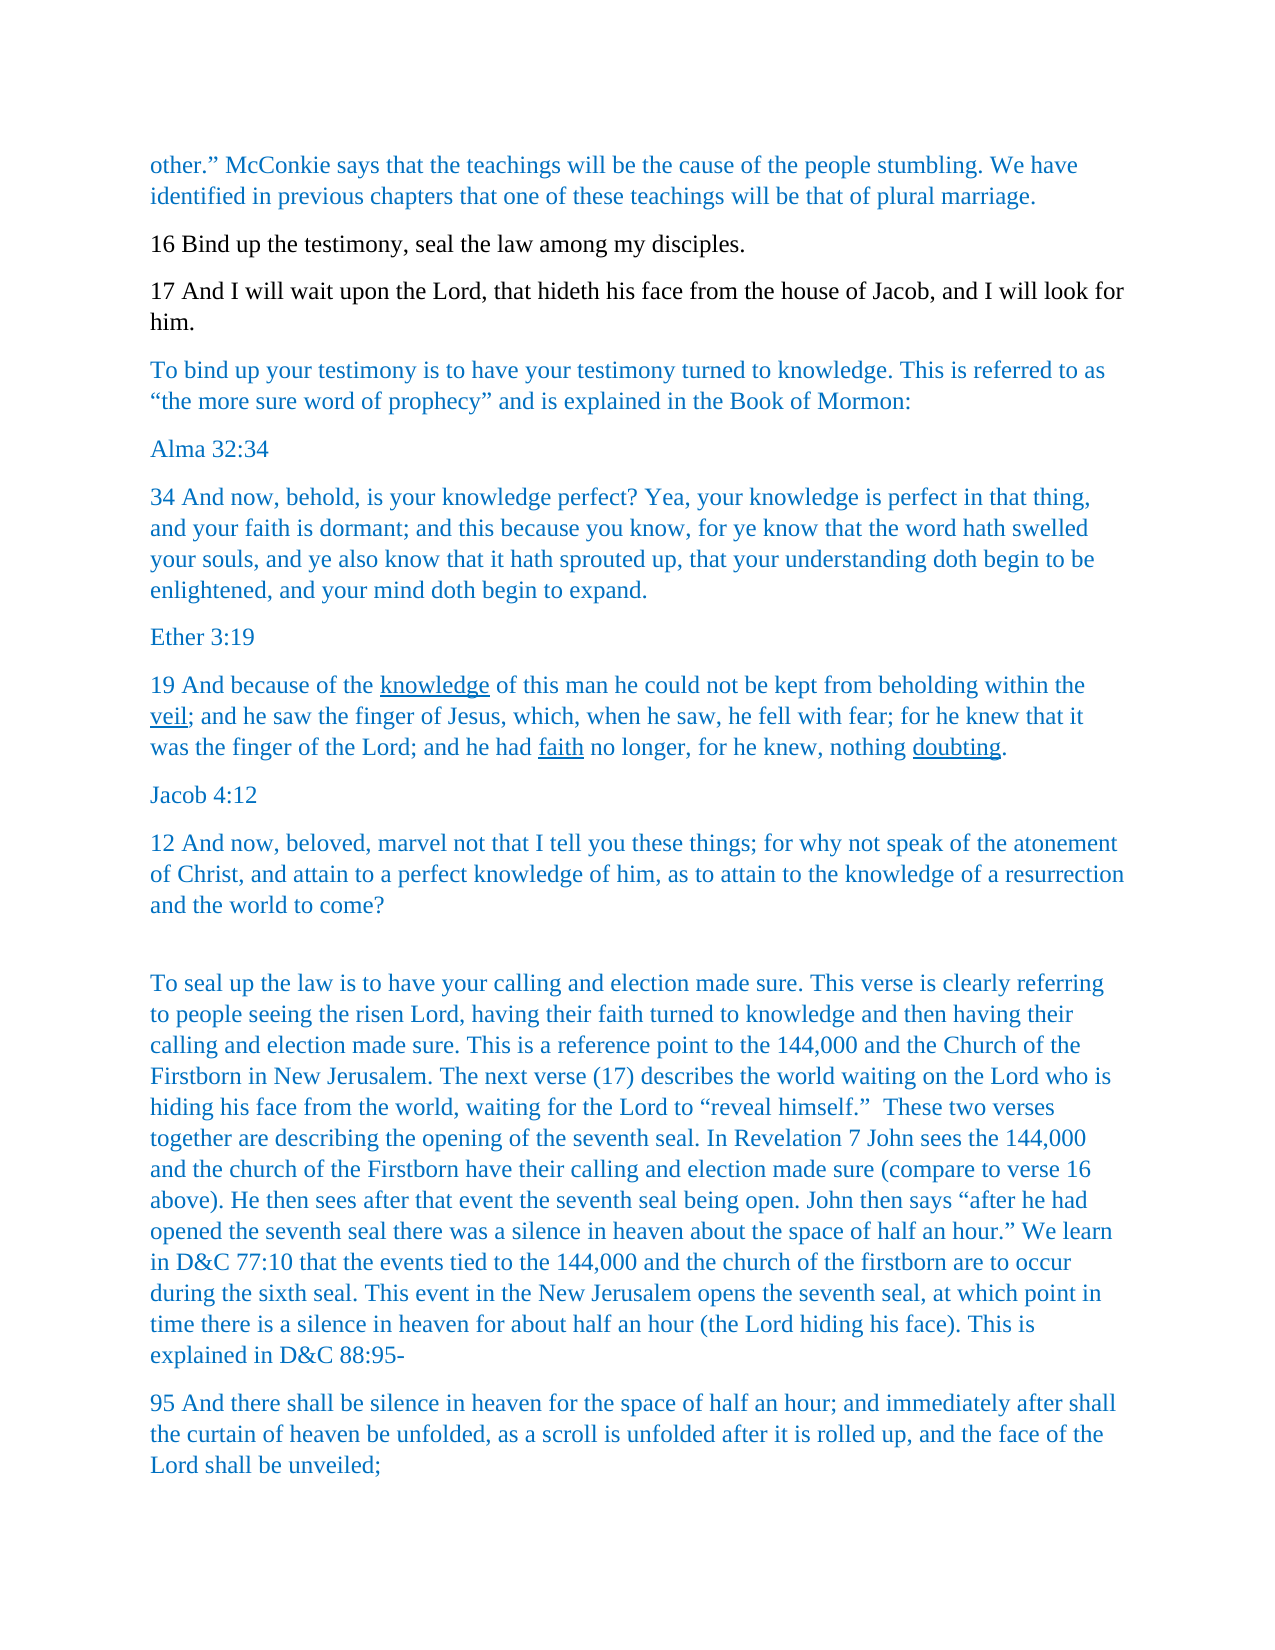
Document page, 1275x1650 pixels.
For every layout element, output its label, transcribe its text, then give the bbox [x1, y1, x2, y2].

text 95 And there shall be silence in heaven for the space of half an hour; and immediately after shall the curtain of heaven be unfolded, as a scroll is unfolded after it is rolled up, and the face of the Lord shall be unveiled; [150, 1388, 1125, 1479]
text 17 And I will wait upon the Lord, that hideth his face from the house of Jacob, and I will look for him. [150, 276, 1125, 336]
text Jacob 4:12 [150, 780, 1125, 809]
text 19 And because of the knowledge of this man he could not be kept from beholding within the veil; and he saw the finger of Jesus, which, when he saw, he fell with fear; for he knew that it was the finger of the Lord; and he had faith no longer, for he knew, nothing doubting. [150, 670, 1125, 761]
text To bind up your testimony is to have your testimony turned to knowledge. This is referred to as “the more sure word of prophecy” and is explained in the Book of Mormon: [150, 355, 1125, 415]
text To seal up the law is to have your calling and election made sure. This verse is clearly referring to people seeing the risen Lord, having their faith turned to knowledge and then having their calling and election made sure. This is a reference point to the 144,000 and the Church of the Firstborn in New Jerusalem. The next verse (17) describes the world waiting on the Lord who is hiding his face from the world, waiting for the Lord to “reveal himself.” These two verses together are describing the opening of the seventh seal. In Revelation 7 John sees the 144,000 and the church of the Firstborn have their calling and election made sure (compare to verse 16 above). He then sees after that event the seventh seal being open. John then says “after he had opened the seventh seal there was a silence in heaven about the space of half an hour.” We learn in D&C 77:10 that the events tied to the 144,000 and the church of the firstborn are to occur during the sixth seal. This event in the New Jerusalem opens the seventh seal, at which point in time there is a silence in heaven for about half an hour (the Lord hiding his face). This is explained in D&C 88:95- [150, 968, 1125, 1369]
text 12 And now, beloved, marvel not that I tell you these things; for why not speak of the atonement of Christ, and attain to a perfect knowledge of him, as to attain to the knowledge of a resurrection and the world to come? [150, 828, 1125, 949]
text 34 And now, behold, is your knowledge perfect? Yea, your knowledge is perfect in that thing, and your faith is dormant; and this because you know, for ye know that the word hath swelled your souls, and ye also know that it hath sprouted up, that your understanding doth begin to be enlightened, and your mind doth begin to expand. [150, 482, 1125, 603]
text 16 Bind up the testimony, seal the law among my disciples. [150, 229, 1125, 257]
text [150, 150, 1125, 210]
text Ether 3:19 [150, 622, 1125, 651]
text Alma 32:34 [150, 434, 1125, 463]
